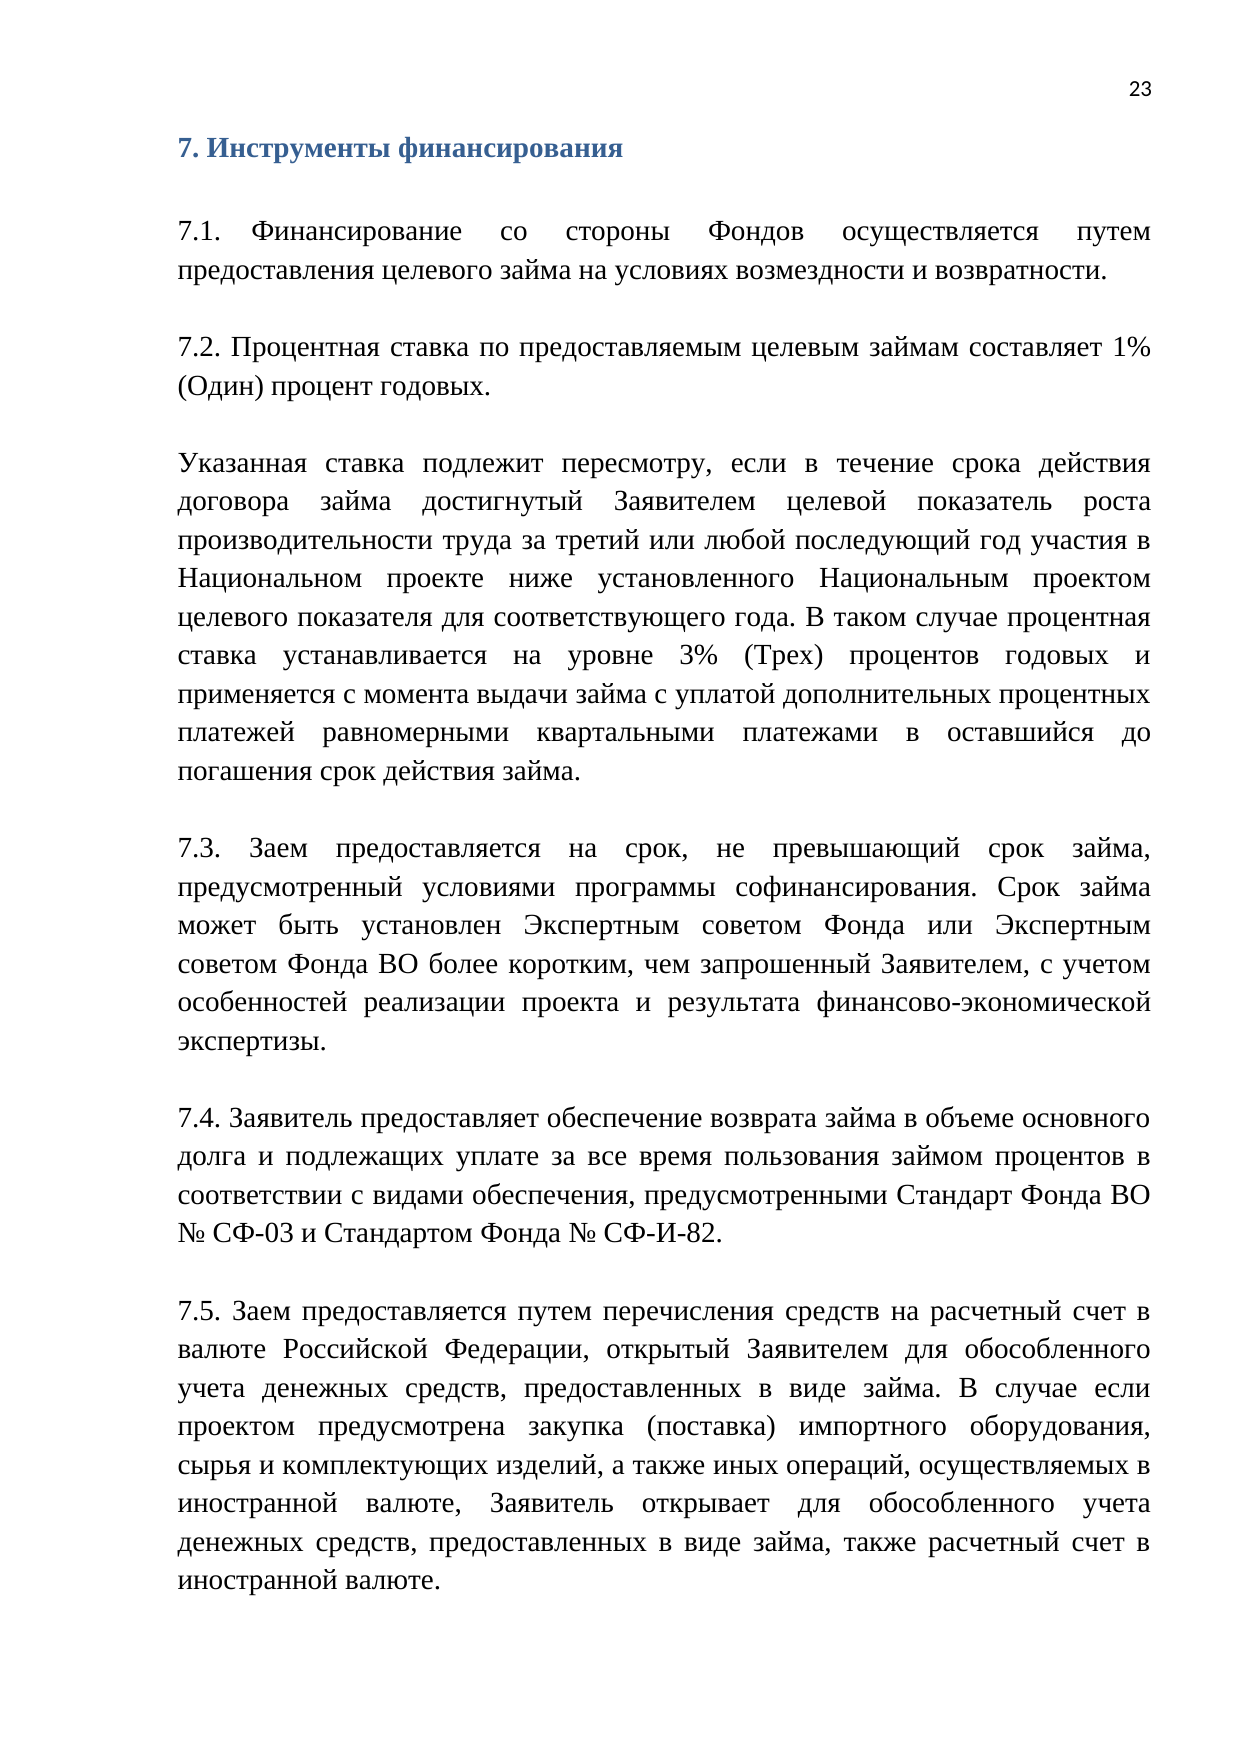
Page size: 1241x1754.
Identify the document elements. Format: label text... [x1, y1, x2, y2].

text 7.3. Заем предоставляется на срок, не превышающий срок займа, предусмотренный условиями программы софинансирования. Срок займа может быть установлен Экспертным советом Фонда или Экспертным советом Фонда ВО более коротким, чем запрошенный Заявителем, с учетом особенностей реализации проекта и результата финансово-экономической экспертизы. [177, 830, 1152, 1056]
list Финансирование со стороны Фондов осуществляется путем предоставления целевого займа на условиях возмездности и возвратности. [177, 213, 1152, 286]
text Указанная ставка подлежит пересмотру, если в течение срока действия договора займа достигнутый Заявителем целевой показатель роста производительности труда за третий или любой последующий год участия в Национальном проекте ниже установленного Национальным проектом целевого показателя для соответствующего года. В таком случае процентная ставка устанавливается на уровне 3% (Трех) процентов годовых и применяется с момента выдачи займа с уплатой дополнительных процентных платежей равномерными квартальными платежами в оставшийся до погашения срок действия займа. [177, 445, 1152, 787]
text 7.2. Процентная ставка по предоставляемым целевым займам составляет 1% (Один) процент годовых. [177, 329, 1152, 401]
text 7.5. Заем предоставляется путем перечисления средств на расчетный счет в валюте Российской Федерации, открытый Заявителем для обособленного учета денежных средств, предоставленных в виде займа. В случае если проектом предусмотрена закупка (поставка) импортного оборудования, сырья и комплектующих изделий, а также иных операций, осуществляемых в иностранной валюте, Заявитель открывает для обособленного учета денежных средств, предоставленных в виде займа, также расчетный счет в иностранной валюте. [177, 1293, 1152, 1596]
subtitle 7. Инструменты финансирования [177, 130, 1152, 163]
text 7.4. Заявитель предоставляет обеспечение возврата займа в объеме основного долга и подлежащих уплате за все время пользования займом процентов в соответствии с видами обеспечения, предусмотренными Стандарт Фонда ВО № СФ-03 и Стандартом Фонда № СФ-И-82. [177, 1100, 1152, 1249]
